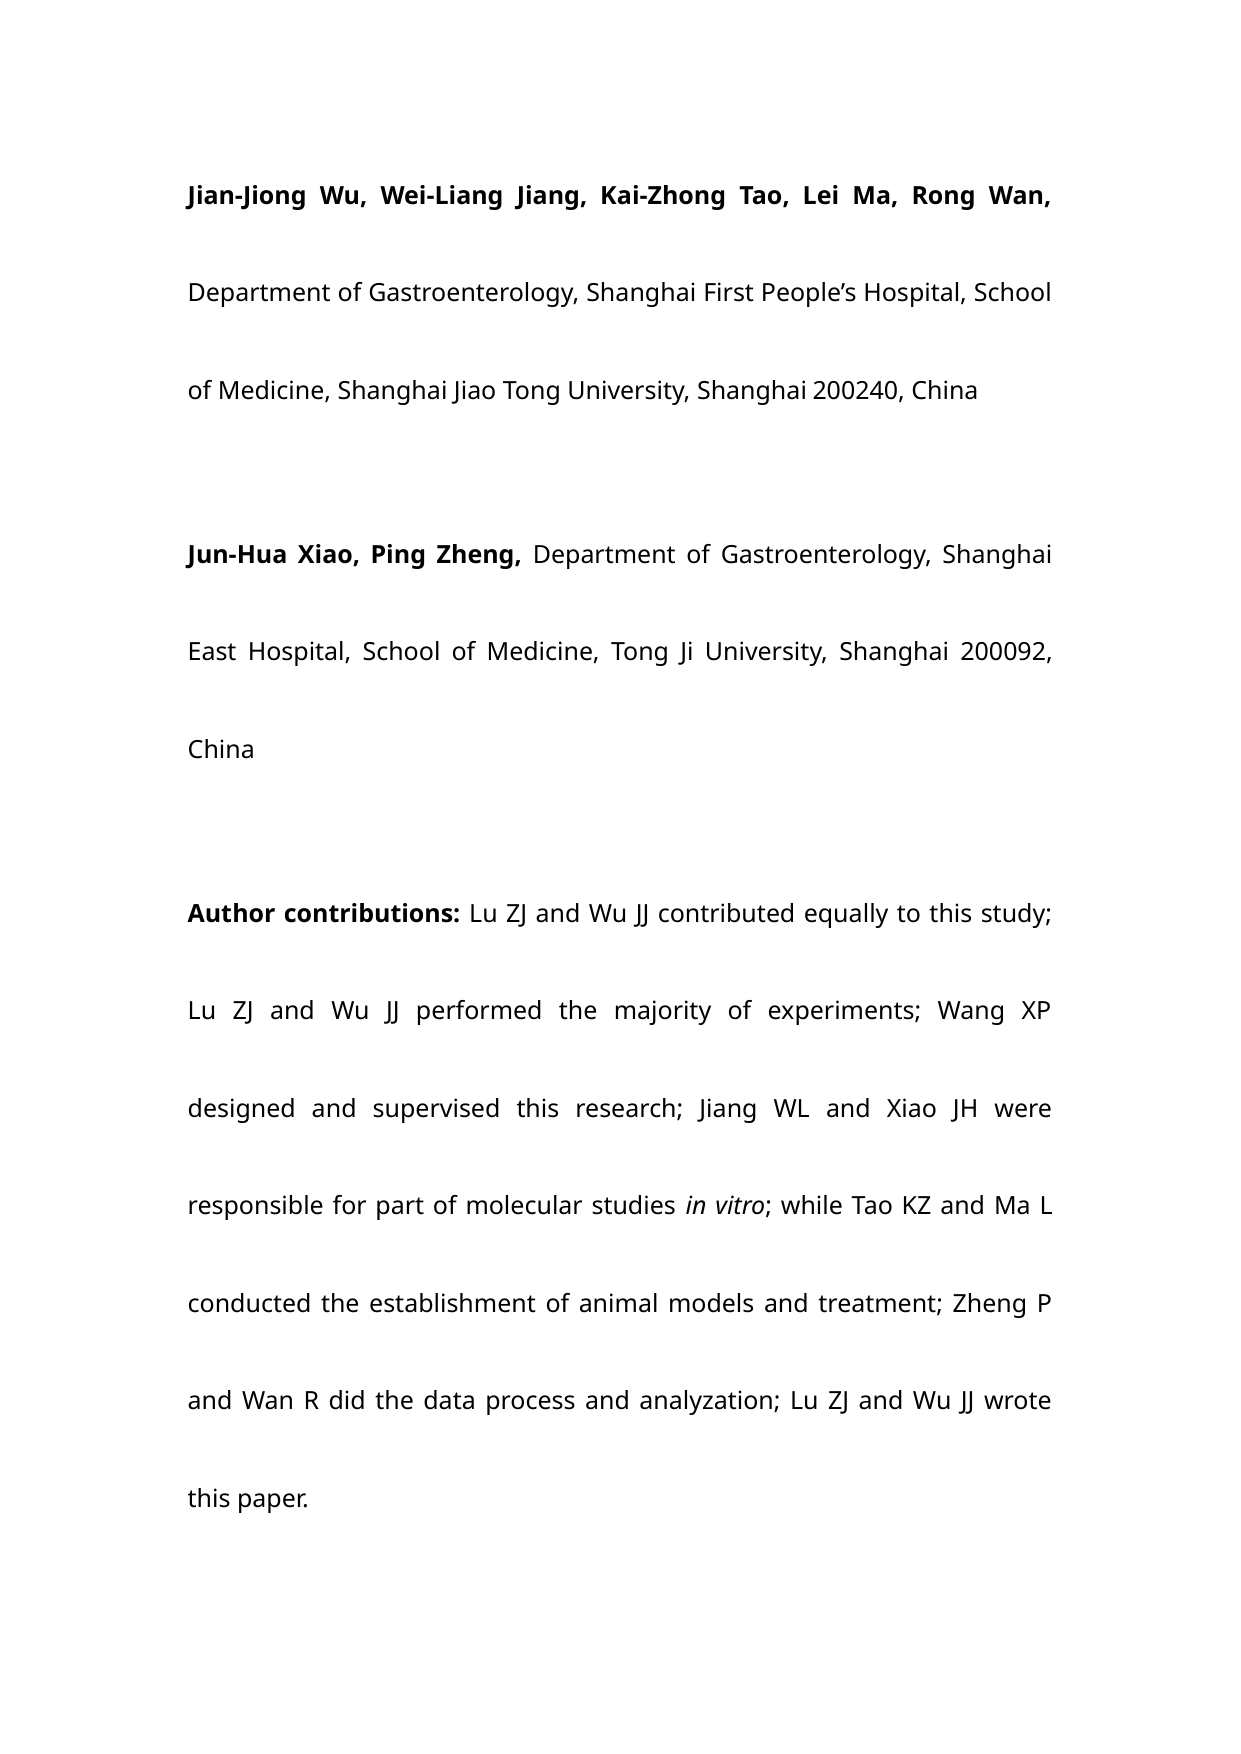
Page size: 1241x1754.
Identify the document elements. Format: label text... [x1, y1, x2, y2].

text Jian-Jiong Wu, Wei-Liang Jiang, Kai-Zhong Tao, Lei Ma, Rong Wan, Department of Gastroenterology, Shanghai First People’s Hospital, School of Medicine, Shanghai Jiao Tong University, Shanghai 200240, China [187, 162, 1053, 422]
text Author contributions: Lu ZJ and Wu JJ contributed equally to this study; Lu ZJ and Wu JJ performed the majority of experiments; Wang XP designed and supervised this research; Jiang WL and Xiao JH were responsible for part of molecular studies in vitro; while Tao KZ and Ma L conducted the establishment of animal models and treatment; Zheng P and Wan R did the data process and analyzation; Lu ZJ and Wu JJ wrote this paper. [187, 880, 1053, 1530]
text Jun-Hua Xiao, Ping Zheng, Department of Gastroenterology, Shanghai East Hospital, School of Medicine, Tong Ji University, Shanghai 200092, China [187, 521, 1053, 781]
